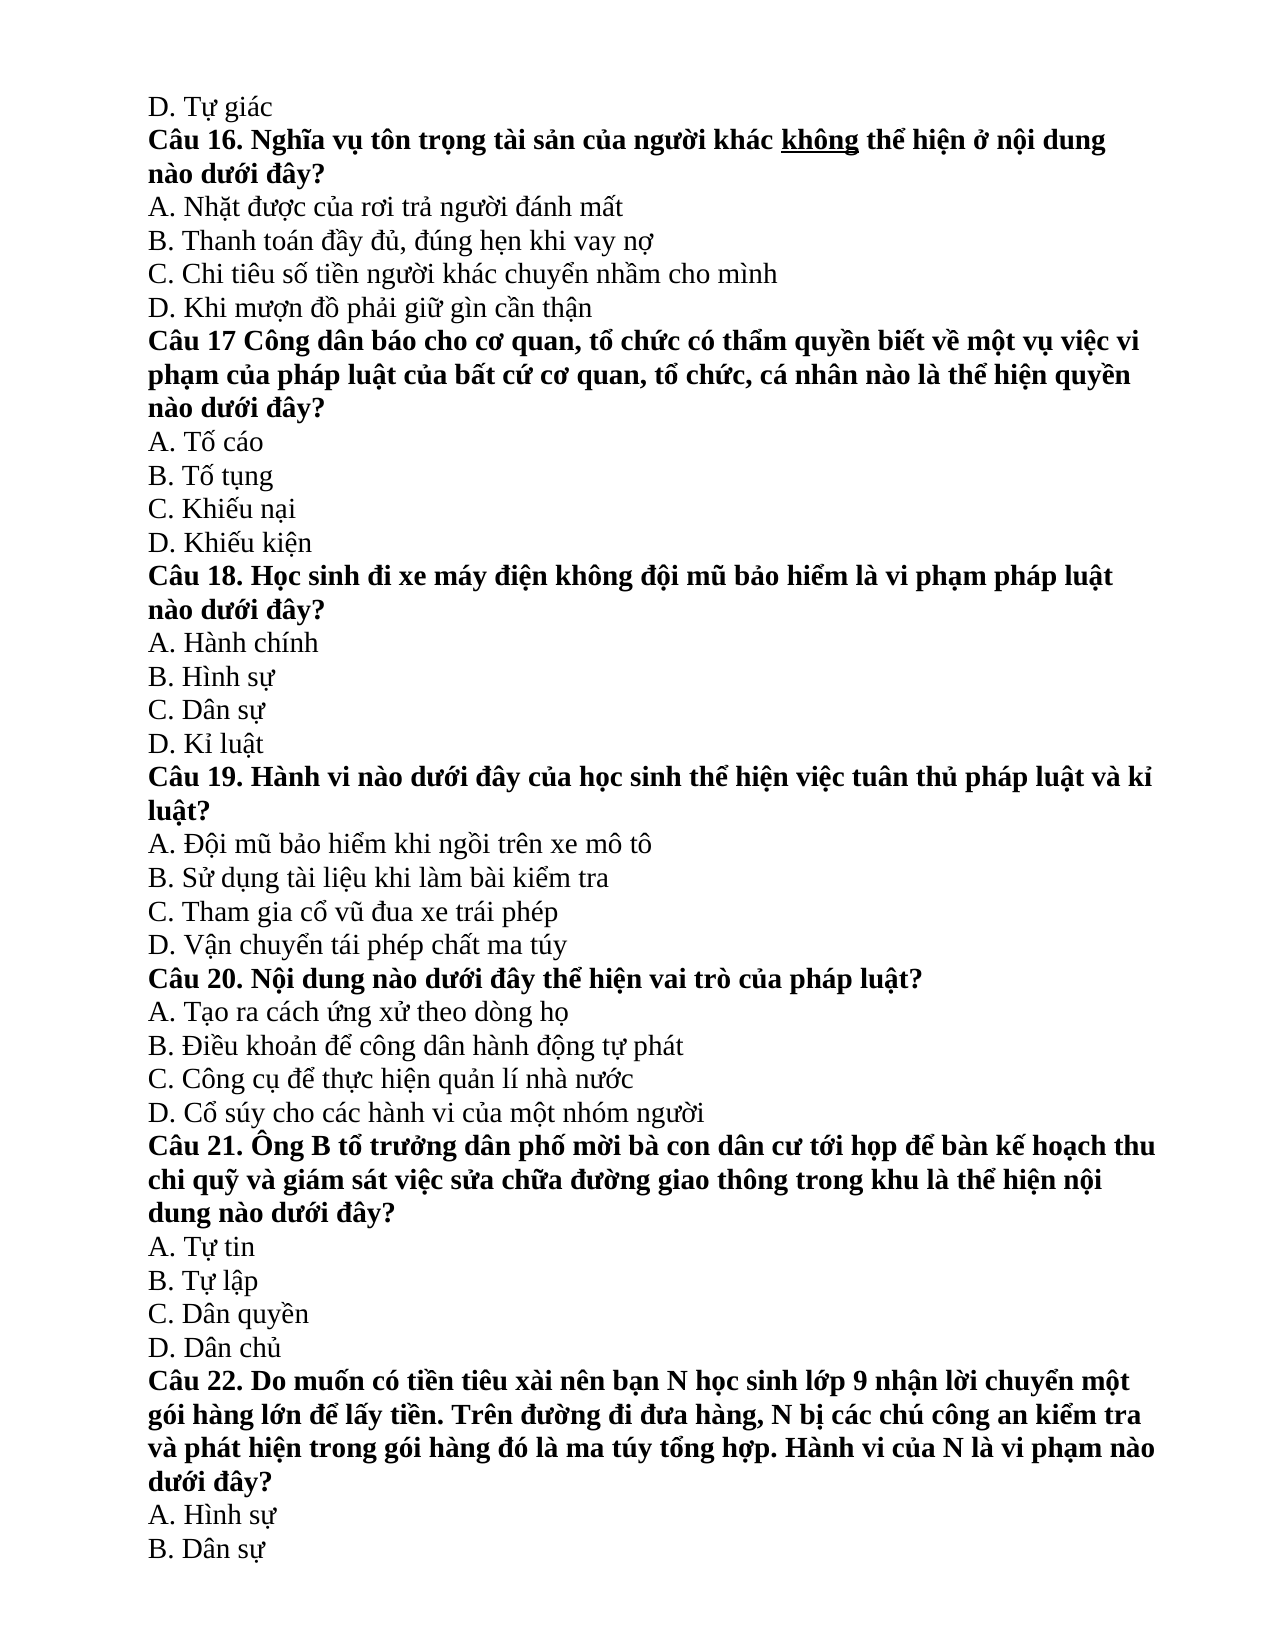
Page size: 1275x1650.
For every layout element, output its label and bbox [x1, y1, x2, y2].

text [148, 89, 1157, 1564]
